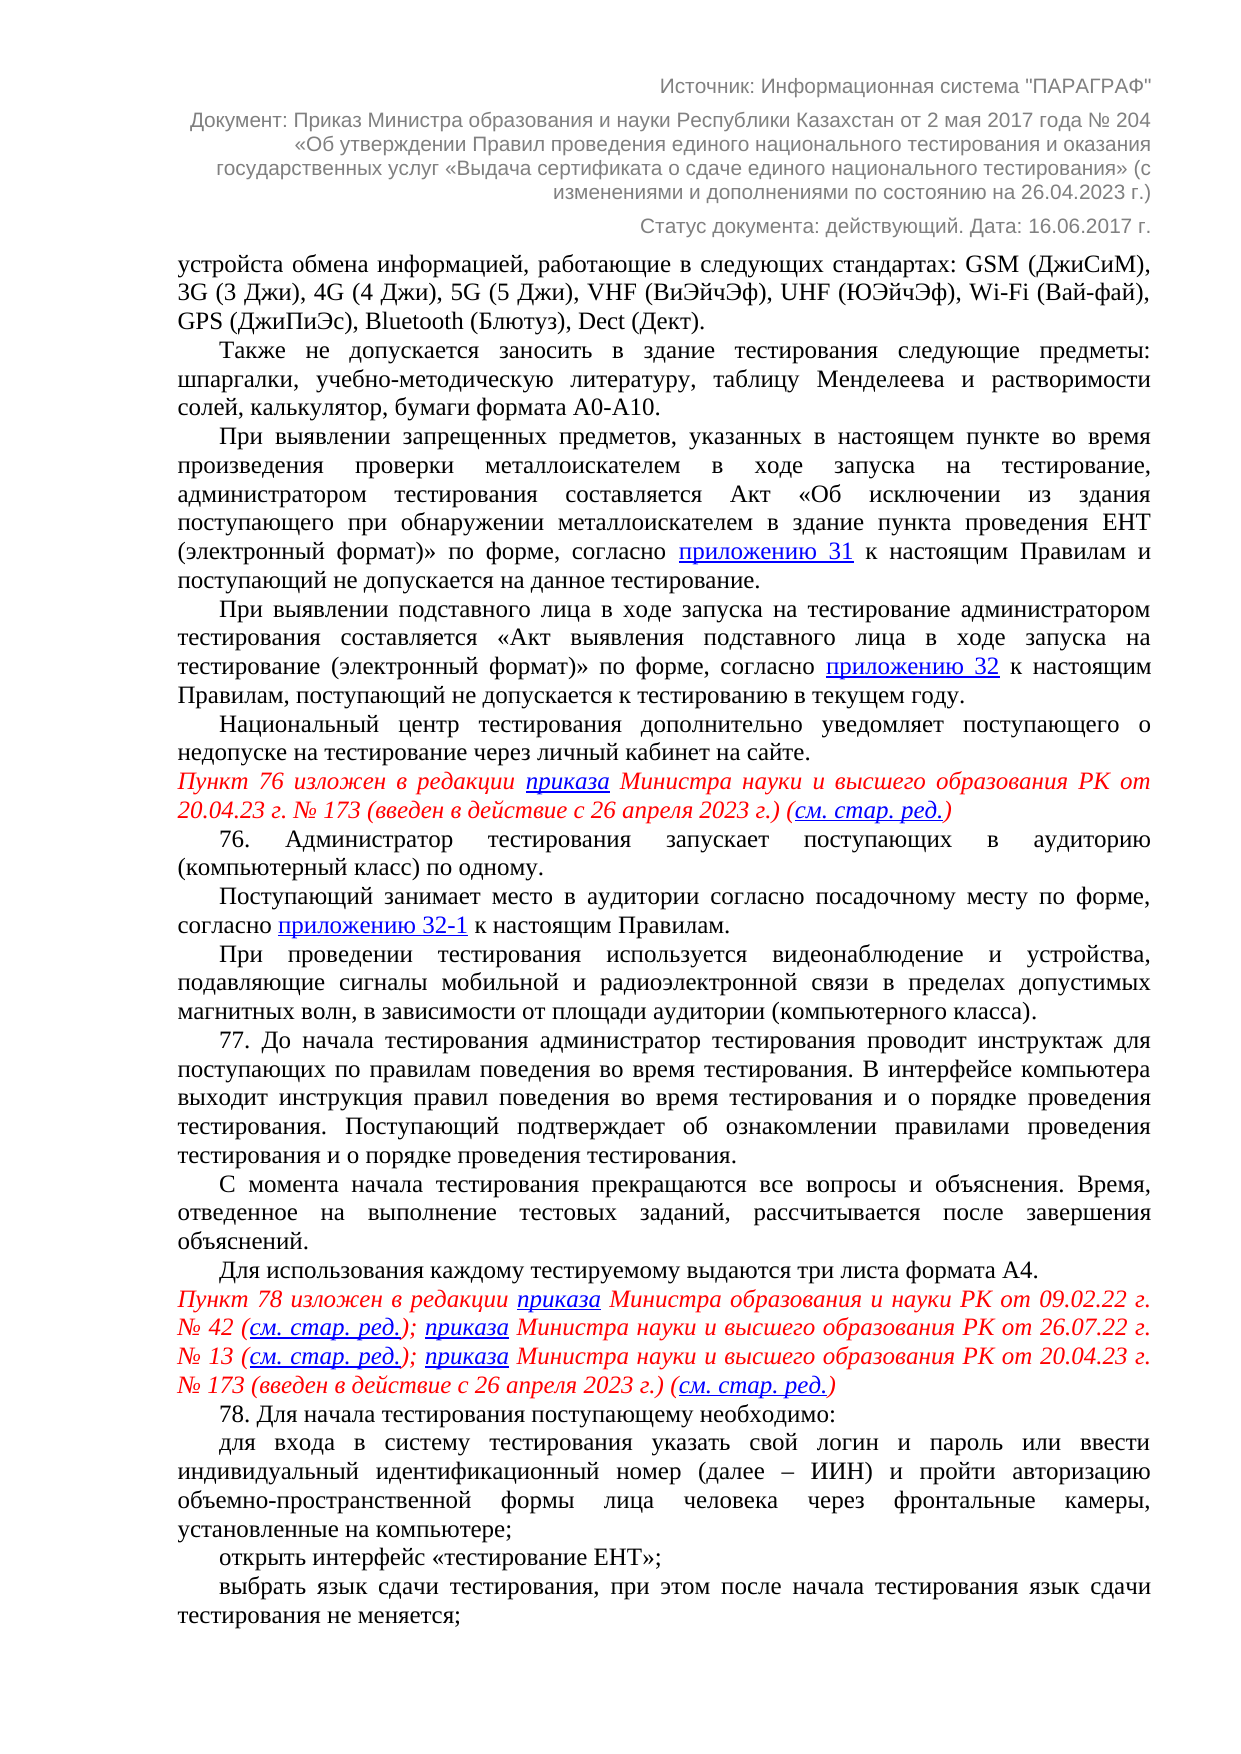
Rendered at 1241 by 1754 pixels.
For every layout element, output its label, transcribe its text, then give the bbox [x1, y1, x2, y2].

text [177, 249, 1152, 335]
text Пункт 78 изложен в редакции приказа Министра образования и науки РК от 09.02.22 г. № 42 (см. стар. ред.); приказа Министра науки и высшего образования РК от 26.07.22 г. № 13 (см. стар. ред.); приказа Министра науки и высшего образования РК от 20.04.23 г. № 173 (введен в действие с 26 апреля 2023 г.) (см. стар. ред.) [177, 1284, 1152, 1399]
text Также не допускается заносить в здание тестирования следующие предметы: шпаргалки, учебно-методическую литературу, таблицу Менделеева и растворимости солей, калькулятор, бумаги формата А0-А10. [177, 335, 1152, 421]
text 76. Администратор тестирования запускает поступающих в аудиторию (компьютерный класс) по одному. [177, 824, 1152, 881]
text При проведении тестирования используется видеонаблюдение и устройства, подавляющие сигналы мобильной и радиоэлектронной связи в пределах допустимых магнитных волн, в зависимости от площади аудитории (компьютерного класса). [177, 939, 1152, 1025]
text При выявлении запрещенных предметов, указанных в настоящем пункте во время произведения проверки металлоискателем в ходе запуска на тестирование, администратором тестирования составляется Акт «Об исключении из здания поступающего при обнаружении металлоискателем в здание пункта проведения ЕНТ (электронный формат)» по форме, согласно приложению 31 к настоящим Правилам и поступающий не допускается на данное тестирование. [177, 421, 1152, 594]
text При выявлении подставного лица в ходе запуска на тестирование администратором тестирования составляется «Акт выявления подставного лица в ходе запуска на тестирование (электронный формат)» по форме, согласно приложению 32 к настоящим Правилам, поступающий не допускается к тестированию в текущем году. [177, 594, 1152, 709]
text для входа в систему тестирования указать свой логин и пароль или ввести индивидуальный идентификационный номер (далее – ИИН) и пройти авторизацию объемно-пространственной формы лица человека через фронтальные камеры, установленные на компьютере; [177, 1427, 1152, 1542]
text Поступающий занимает место в аудитории согласно посадочному месту по форме, согласно приложению 32-1 к настоящим Правилам. [177, 881, 1152, 939]
text 78. Для начала тестирования поступающему необходимо: [177, 1399, 1152, 1427]
text Пункт 76 изложен в редакции приказа Министра науки и высшего образования РК от 20.04.23 г. № 173 (введен в действие с 26 апреля 2023 г.) (см. стар. ред.) [177, 766, 1152, 824]
text Национальный центр тестирования дополнительно уведомляет поступающего о недопуске на тестирование через личный кабинет на сайте. [177, 709, 1152, 766]
text открыть интерфейс «тестирование ЕНТ»; [177, 1542, 1152, 1571]
text 77. До начала тестирования администратор тестирования проводит инструктаж для поступающих по правилам поведения во время тестирования. В интерфейсе компьютера выходит инструкция правил поведения во время тестирования и о порядке проведения тестирования. Поступающий подтверждает об ознакомлении правилами проведения тестирования и о порядке проведения тестирования. [177, 1025, 1152, 1169]
text Для использования каждому тестируемому выдаются три листа формата А4. [177, 1255, 1152, 1284]
text выбрать язык сдачи тестирования, при этом после начала тестирования язык сдачи тестирования не меняется; [177, 1571, 1152, 1629]
text С момента начала тестирования прекращаются все вопросы и объяснения. Время, отведенное на выполнение тестовых заданий, рассчитывается после завершения объяснений. [177, 1169, 1152, 1255]
